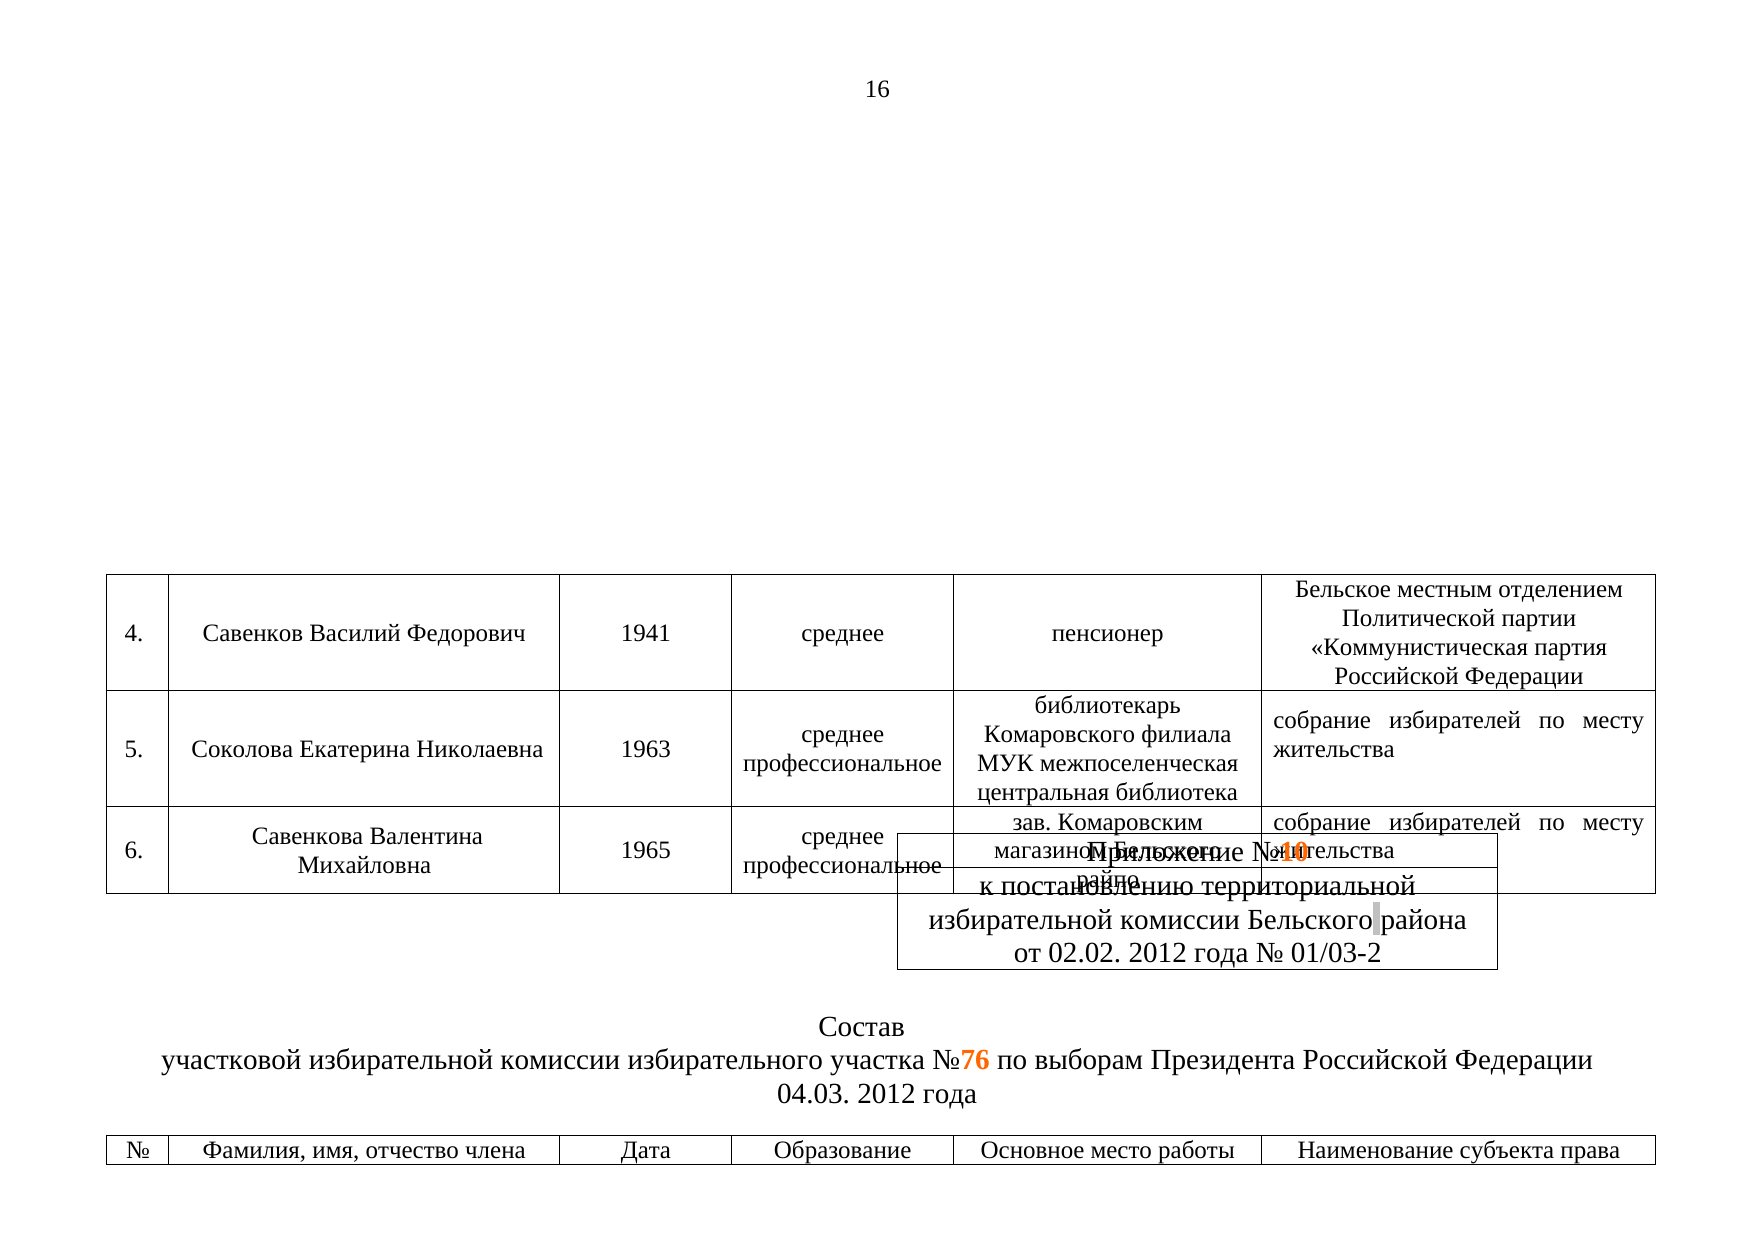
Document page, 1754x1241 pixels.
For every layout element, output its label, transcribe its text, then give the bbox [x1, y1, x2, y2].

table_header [1262, 1136, 1655, 1164]
table_cell 1965 [560, 807, 731, 893]
table_cell Соколова Екатерина Николаевна [169, 691, 559, 806]
table_cell пенсионер [954, 575, 1261, 689]
table_cell 1963 [560, 691, 731, 806]
table_cell Савенкова Валентина Михайловна [169, 807, 559, 893]
table_cell Бельское местным отделением Политической партии «Коммунистическая партия Российской Федерации [1262, 575, 1655, 689]
table_header № п/п [107, 1136, 168, 1164]
table_cell 4. [107, 575, 168, 689]
table_cell 6. [107, 807, 168, 893]
table_cell среднее профессиональное [732, 807, 953, 893]
table_cell к постановлению территориальной избирательной комиссии Бельского района от 02.02. 2012 года № 01/03-2 [898, 868, 1497, 969]
table_cell 5. [107, 691, 168, 806]
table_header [169, 1136, 559, 1164]
text участковой избирательной комиссии избирательного участка №76 по выборам Президента Российской Федерации 04.03. 2012 года [118, 1042, 1636, 1109]
table_cell собрание избирателей по месту жительства [1262, 691, 1655, 806]
table_cell среднее профессиональное [732, 691, 953, 806]
text Состав [118, 1009, 1636, 1042]
table_header Приложение №10 [898, 834, 1497, 867]
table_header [954, 1136, 1261, 1164]
table_header Дата рождения [560, 1136, 731, 1164]
table_cell Савенков Василий Федорович [169, 575, 559, 689]
table_cell собрание избирателей по месту жительства [1262, 807, 1655, 893]
table_cell 1941 [560, 575, 731, 689]
table_cell среднее [732, 575, 953, 689]
table_cell зав. Комаровским магазином Бельского райпо [954, 807, 1261, 833]
table_header Образование [732, 1136, 953, 1164]
table_cell библиотекарь Комаровского филиала МУК межпоселенческая центральная библиотека [954, 691, 1261, 806]
